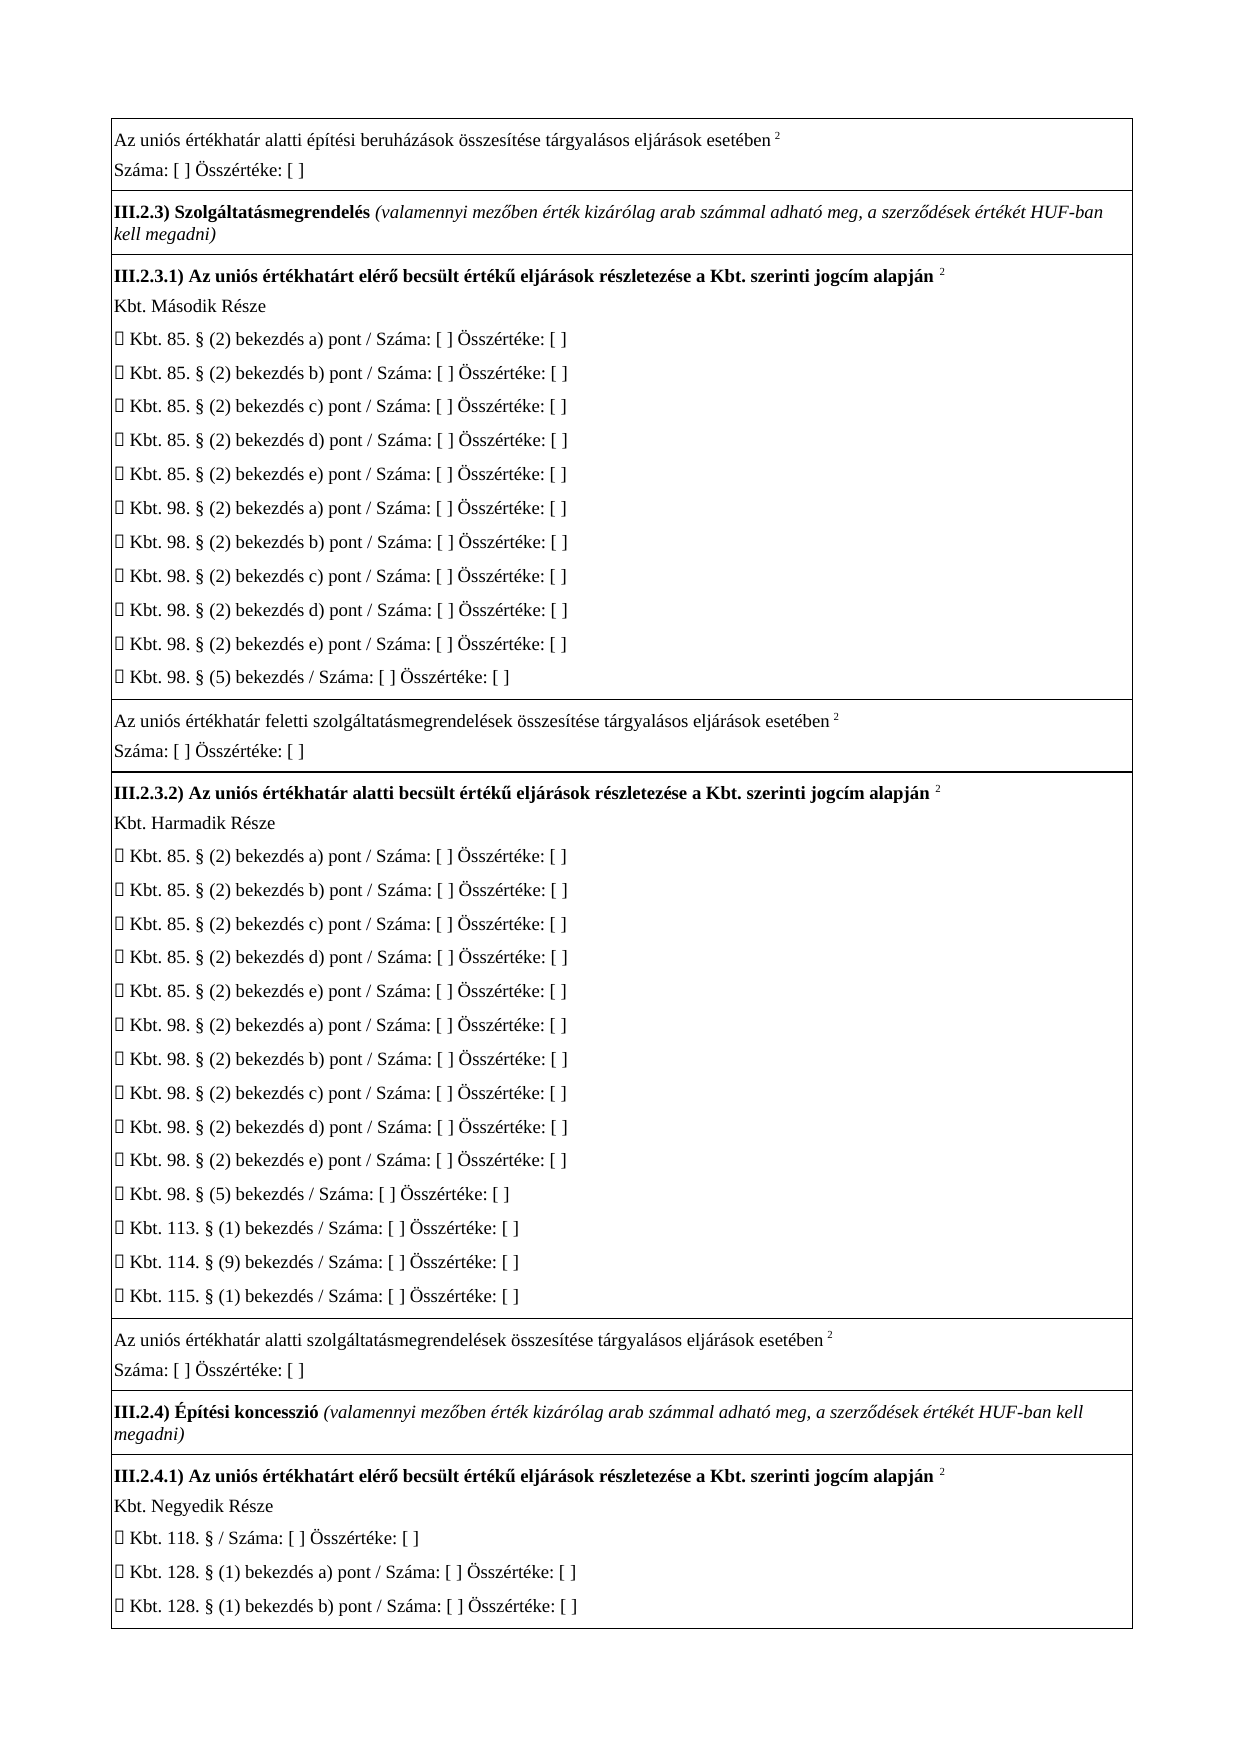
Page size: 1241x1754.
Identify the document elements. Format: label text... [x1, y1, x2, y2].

table_cell III.2.3.1) Az uniós értékhatárt elérő becsült értékű eljárások részletezése a Kbt. szerinti jogcím alapján 2 Kbt. Második Része  Kbt. 85. § (2) bekezdés a) pont / Száma: [ ] Összértéke: [ ]  Kbt. 85. § (2) bekezdés b) pont / Száma: [ ] Összértéke: [ ]  Kbt. 85. § (2) bekezdés c) pont / Száma: [ ] Összértéke: [ ]  Kbt. 85. § (2) bekezdés d) pont / Száma: [ ] Összértéke: [ ]  Kbt. 85. § (2) bekezdés e) pont / Száma: [ ] Összértéke: [ ]  Kbt. 98. § (2) bekezdés a) pont / Száma: [ ] Összértéke: [ ]  Kbt. 98. § (2) bekezdés b) pont / Száma: [ ] Összértéke: [ ]  Kbt. 98. § (2) bekezdés c) pont / Száma: [ ] Összértéke: [ ]  Kbt. 98. § (2) bekezdés d) pont / Száma: [ ] Összértéke: [ ]  Kbt. 98. § (2) bekezdés e) pont / Száma: [ ] Összértéke: [ ]  Kbt. 98. § (5) bekezdés / Száma: [ ] Összértéke: [ ] [112, 255, 1132, 699]
table_cell III.2.4) Építési koncesszió (valamennyi mezőben érték kizárólag arab számmal adható meg, a szerződések értékét HUF-ban kell megadni) [112, 1391, 1132, 1454]
table_cell Az uniós értékhatár alatti építési beruházások összesítése tárgyalásos eljárások esetében 2 Száma: [ ] Összértéke: [ ] [112, 119, 1132, 190]
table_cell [112, 1455, 1132, 1628]
table_cell III.2.3.2) Az uniós értékhatár alatti becsült értékű eljárások részletezése a Kbt. szerinti jogcím alapján 2 Kbt. Harmadik Része  Kbt. 85. § (2) bekezdés a) pont / Száma: [ ] Összértéke: [ ]  Kbt. 85. § (2) bekezdés b) pont / Száma: [ ] Összértéke: [ ]  Kbt. 85. § (2) bekezdés c) pont / Száma: [ ] Összértéke: [ ]  Kbt. 85. § (2) bekezdés d) pont / Száma: [ ] Összértéke: [ ]  Kbt. 85. § (2) bekezdés e) pont / Száma: [ ] Összértéke: [ ]  Kbt. 98. § (2) bekezdés a) pont / Száma: [ ] Összértéke: [ ]  Kbt. 98. § (2) bekezdés b) pont / Száma: [ ] Összértéke: [ ]  Kbt. 98. § (2) bekezdés c) pont / Száma: [ ] Összértéke: [ ]  Kbt. 98. § (2) bekezdés d) pont / Száma: [ ] Összértéke: [ ]  Kbt. 98. § (2) bekezdés e) pont / Száma: [ ] Összértéke: [ ]  Kbt. 98. § (5) bekezdés / Száma: [ ] Összértéke: [ ]  Kbt. 113. § (1) bekezdés / Száma: [ ] Összértéke: [ ]  Kbt. 114. § (9) bekezdés / Száma: [ ] Összértéke: [ ]  Kbt. 115. § (1) bekezdés / Száma: [ ] Összértéke: [ ] [112, 773, 1132, 1318]
table_cell Az uniós értékhatár alatti szolgáltatásmegrendelések összesítése tárgyalásos eljárások esetében 2 Száma: [ ] Összértéke: [ ] [112, 1319, 1132, 1390]
table_cell Az uniós értékhatár feletti szolgáltatásmegrendelések összesítése tárgyalásos eljárások esetében 2 Száma: [ ] Összértéke: [ ] [112, 700, 1132, 771]
table_cell III.2.3) Szolgáltatásmegrendelés (valamennyi mezőben érték kizárólag arab számmal adható meg, a szerződések értékét HUF-ban kell megadni) [112, 191, 1132, 254]
